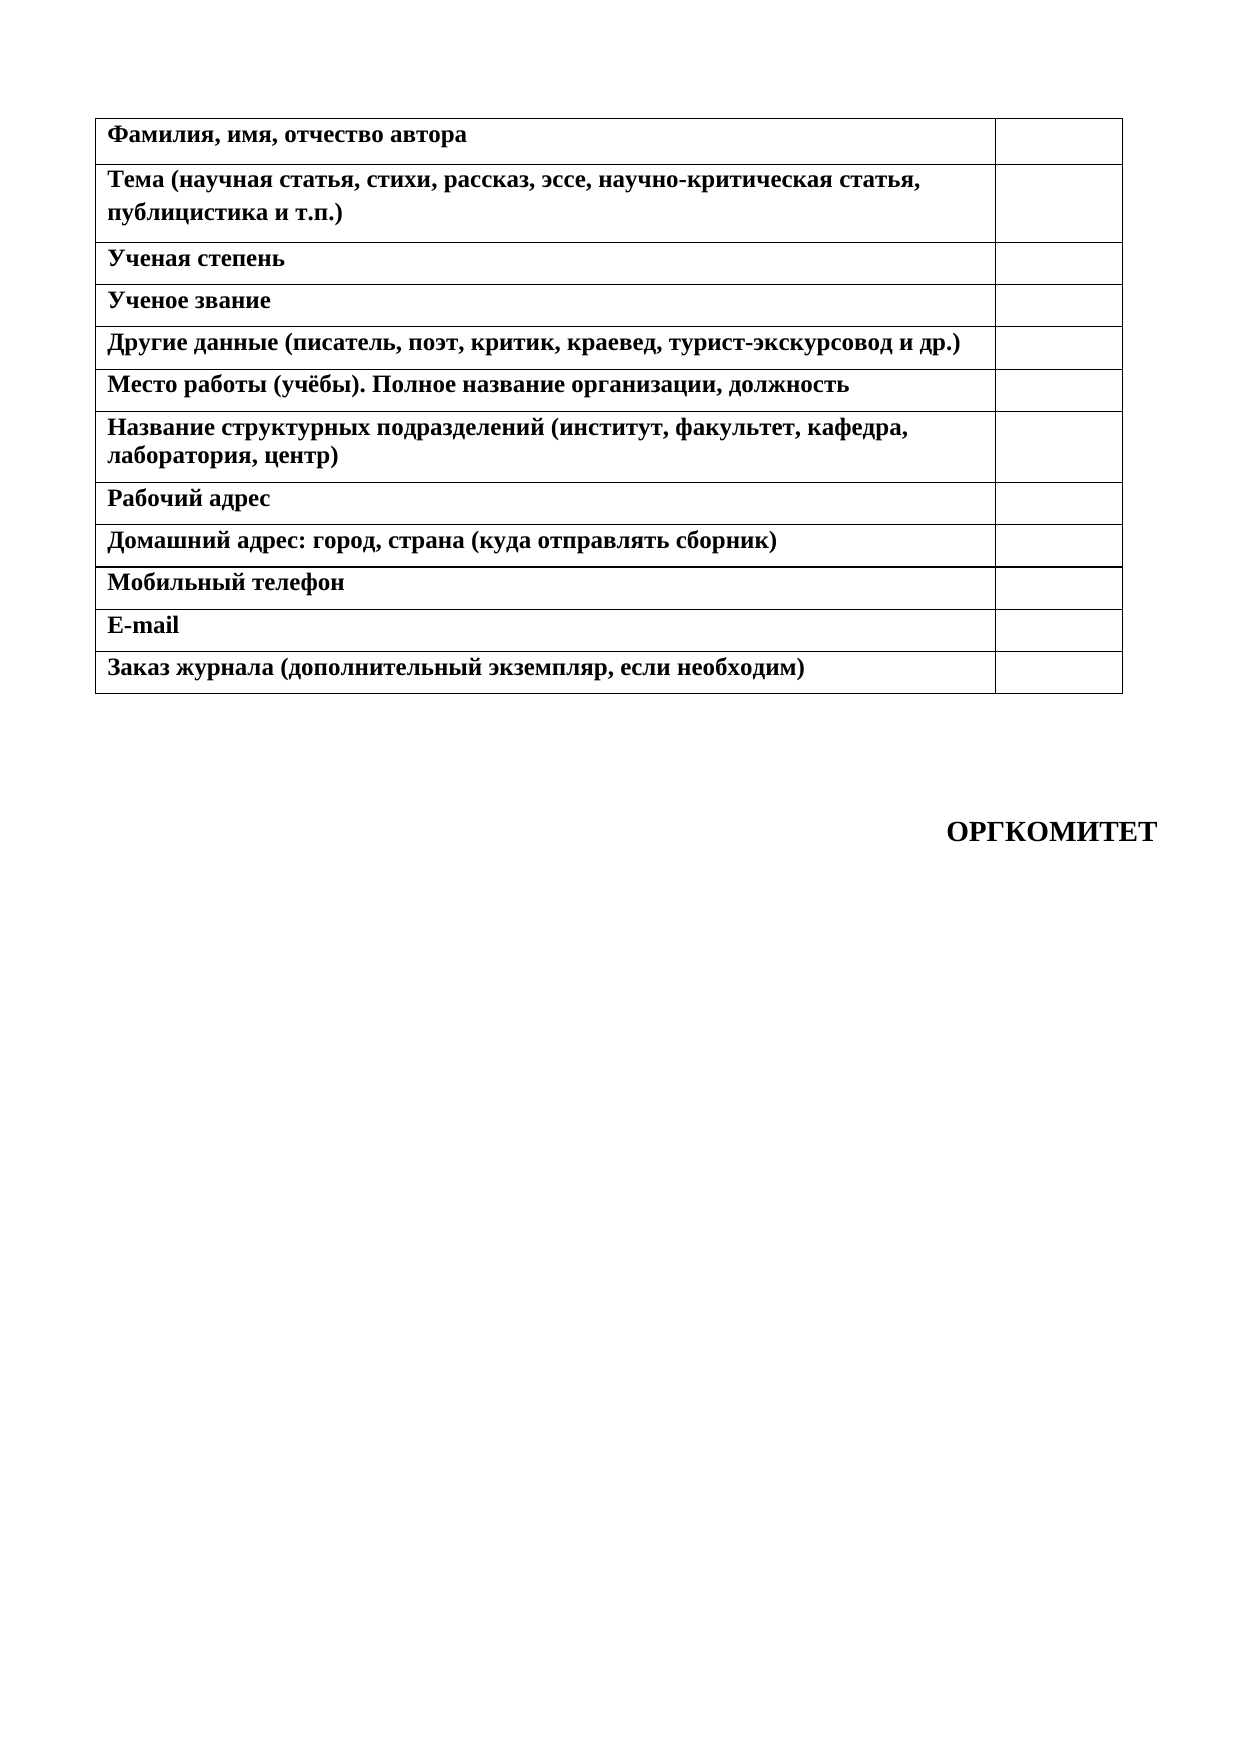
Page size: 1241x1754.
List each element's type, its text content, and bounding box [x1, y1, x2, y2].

table_cell Домашний адрес: город, страна (куда отправлять сборник) [96, 525, 995, 566]
table_cell [996, 610, 1122, 651]
table_cell [996, 370, 1122, 411]
table_cell Другие данные (писатель, поэт, критик, краевед, турист-экскурсовод и др.) [96, 327, 995, 368]
table_cell Ученая степень [96, 243, 995, 284]
table_cell [996, 412, 1122, 482]
table_cell Мобильный телефон [96, 568, 995, 609]
table_cell Заказ журнала (дополнительный экземпляр, если необходим) [96, 652, 995, 693]
table_header Фамилия, имя, отчество автора [96, 119, 995, 163]
table_cell [996, 568, 1122, 609]
table_cell Место работы (учёбы). Полное название организации, должность [96, 370, 995, 411]
table_cell [996, 652, 1122, 693]
table_cell [996, 327, 1122, 368]
text ОРГКОМИТЕТ [118, 814, 1157, 848]
table_cell Название структурных подразделений (институт, факультет, кафедра, лаборатория, центр) [96, 412, 995, 482]
table_cell [996, 483, 1122, 524]
table_cell [996, 165, 1122, 242]
table_cell Рабочий адрес [96, 483, 995, 524]
table_cell Тема (научная статья, стихи, рассказ, эссе, научно-критическая статья, публицистика и т.п.) [96, 165, 995, 242]
table_cell Ученое звание [96, 285, 995, 326]
table_cell E-mail [96, 610, 995, 651]
table_header [996, 119, 1122, 163]
table_cell [996, 243, 1122, 284]
table_cell [996, 285, 1122, 326]
table_cell [996, 525, 1122, 566]
